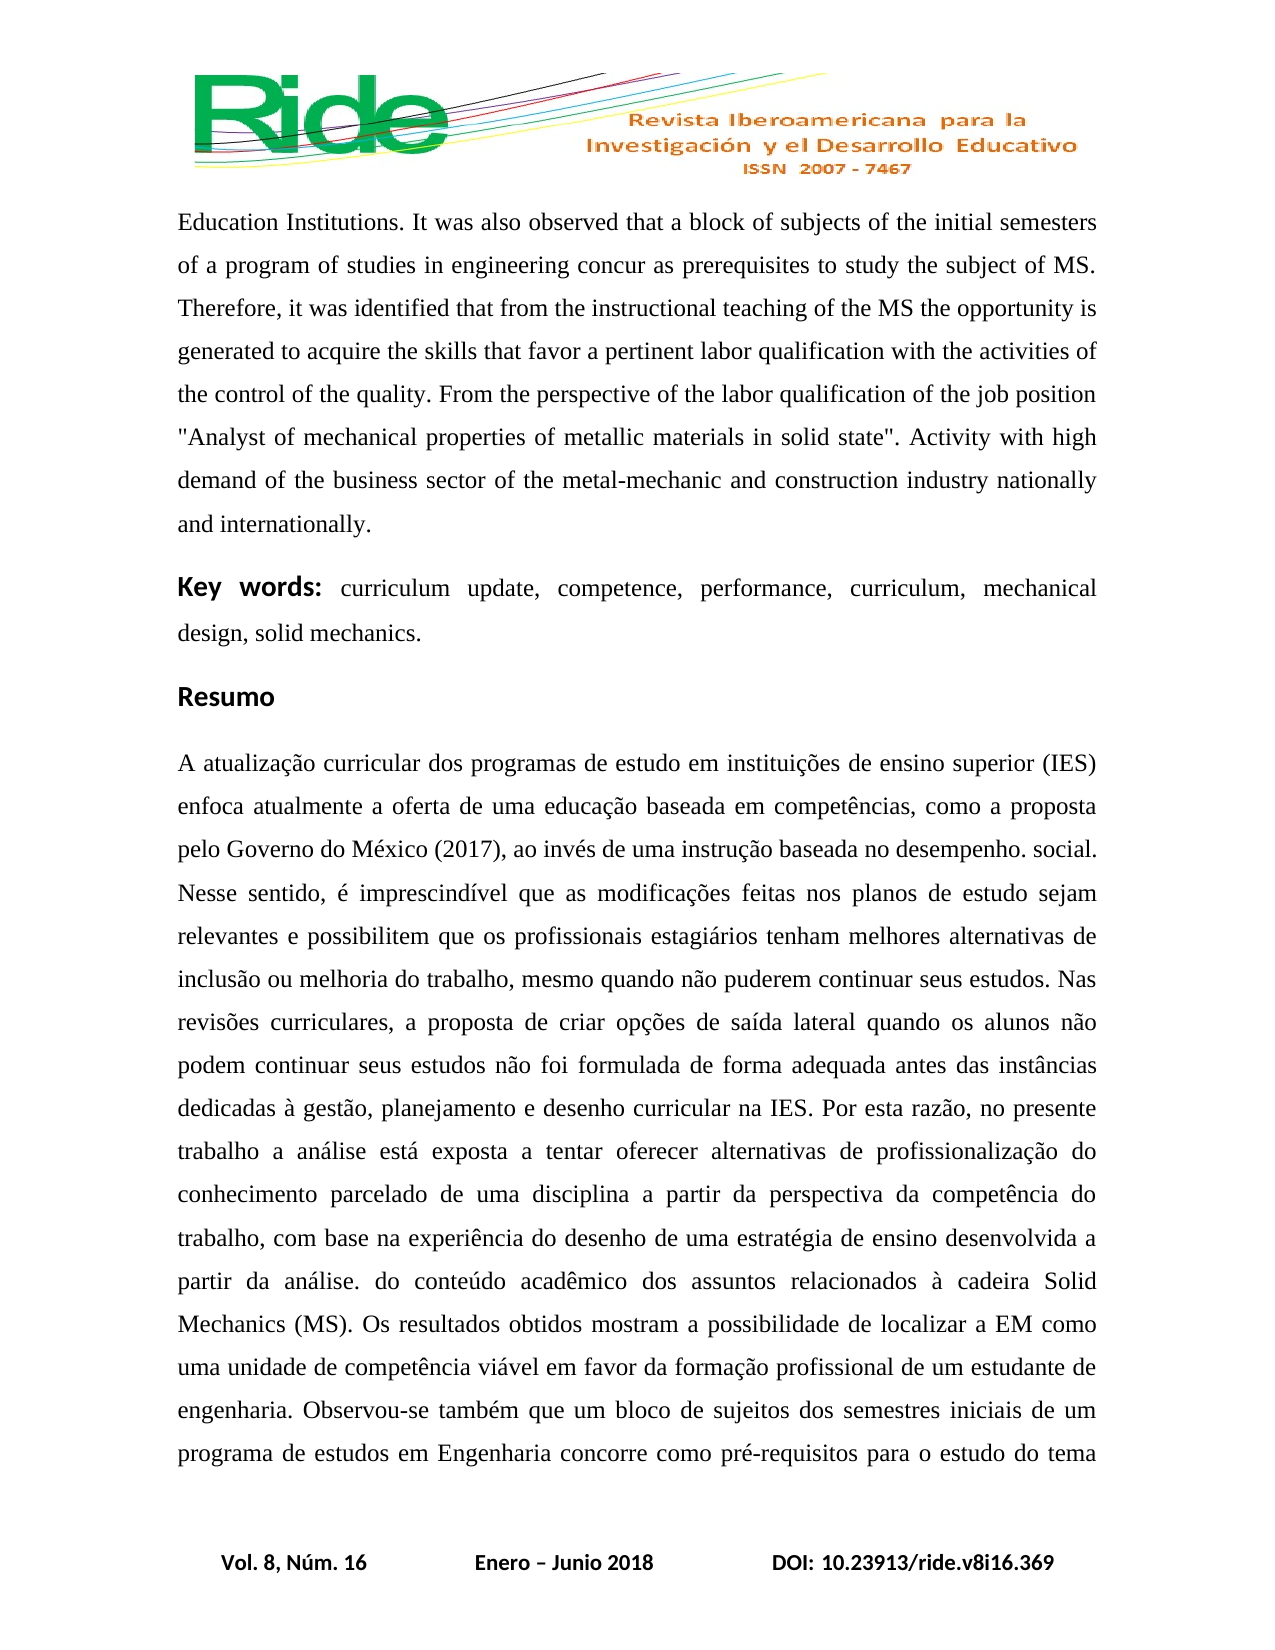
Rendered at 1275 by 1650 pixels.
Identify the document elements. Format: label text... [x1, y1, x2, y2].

text Key words: curriculum update, competence, performance, curriculum, mechanical design, solid mechanics. [177, 568, 1098, 647]
picture [194, 73, 1081, 177]
text Resumo [177, 678, 1098, 714]
